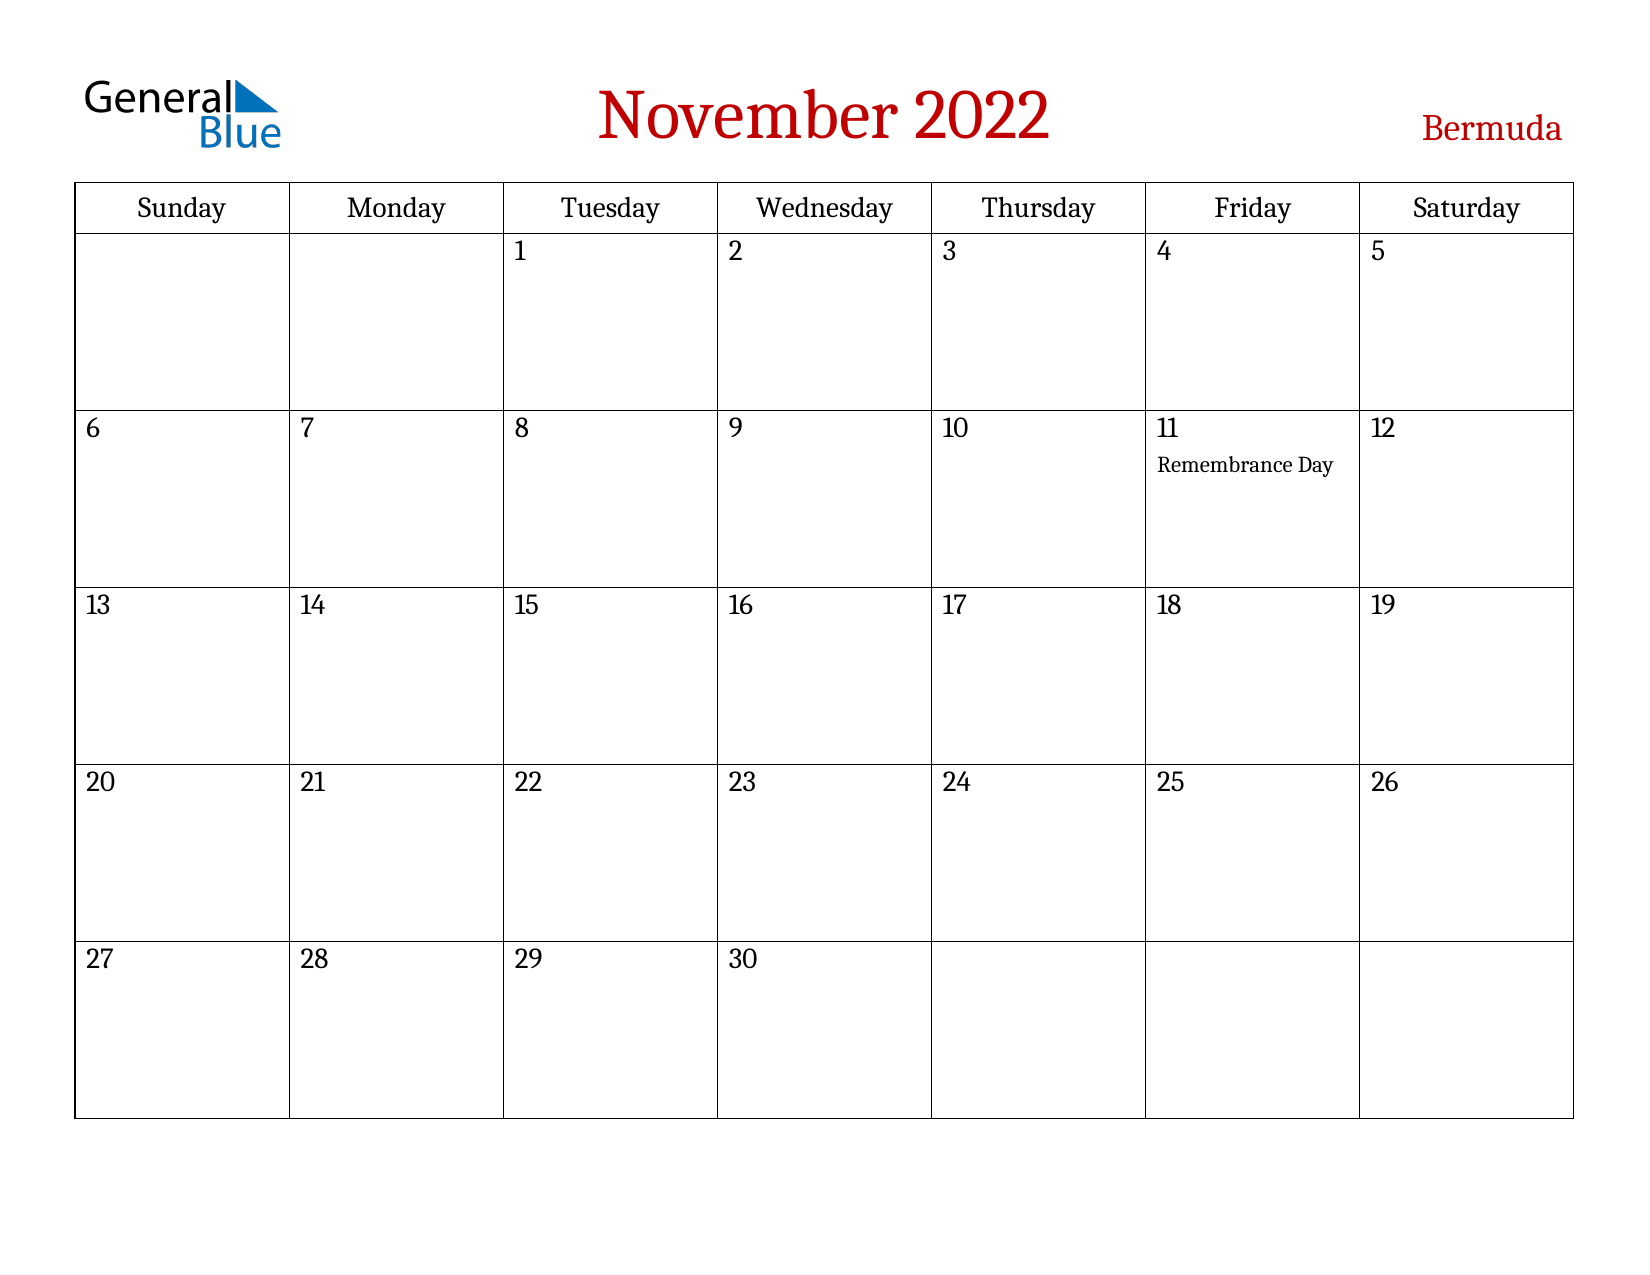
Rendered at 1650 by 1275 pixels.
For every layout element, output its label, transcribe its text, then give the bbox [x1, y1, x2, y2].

table_cell 29 [504, 942, 717, 983]
table_cell [932, 629, 1145, 764]
table_cell Friday [1146, 183, 1359, 233]
table_cell [1360, 983, 1573, 1118]
table_cell [1146, 983, 1359, 1118]
table_cell 17 [932, 588, 1145, 629]
table_cell [76, 234, 289, 275]
table_cell 16 [718, 588, 931, 629]
table_cell [504, 275, 717, 410]
table_cell 23 [718, 765, 931, 806]
table_cell [1360, 942, 1573, 983]
table_cell 10 [932, 411, 1145, 452]
table_cell [76, 452, 289, 587]
table_cell 15 [504, 588, 717, 629]
table_header Bermuda [1146, 75, 1574, 182]
table_cell [1146, 275, 1359, 410]
table_cell Saturday [1360, 183, 1573, 233]
table_cell [718, 629, 931, 764]
table_cell Monday [290, 183, 503, 233]
table_cell [504, 983, 717, 1118]
table_cell [290, 629, 503, 764]
table_cell Wednesday [718, 183, 931, 233]
table_cell 9 [718, 411, 931, 452]
table_cell [1360, 452, 1573, 587]
table_cell [504, 629, 717, 764]
table_cell 18 [1146, 588, 1359, 629]
table_cell [290, 806, 503, 941]
table_cell 7 [290, 411, 503, 452]
table_cell 8 [504, 411, 717, 452]
table_cell 22 [504, 765, 717, 806]
table_cell 26 [1360, 765, 1573, 806]
table_cell [1360, 275, 1573, 410]
table_cell [290, 275, 503, 410]
table_cell 11 [1146, 411, 1359, 452]
table_cell 28 [290, 942, 503, 983]
table_cell [718, 452, 931, 587]
table_cell 4 [1146, 234, 1359, 275]
table_cell 12 [1360, 411, 1573, 452]
table_cell [76, 983, 289, 1118]
table_cell 30 [718, 942, 931, 983]
table_cell 25 [1146, 765, 1359, 806]
table_cell 14 [290, 588, 503, 629]
table_cell Tuesday [504, 183, 717, 233]
table_cell [504, 806, 717, 941]
table_cell 27 [76, 942, 289, 983]
table_cell 6 [76, 411, 289, 452]
table_cell 21 [290, 765, 503, 806]
table_cell 3 [932, 234, 1145, 275]
table_cell [1146, 942, 1359, 983]
table_cell 13 [76, 588, 289, 629]
table_cell [76, 629, 289, 764]
table_cell 24 [932, 765, 1145, 806]
table_cell Sunday [76, 183, 289, 233]
table_cell [718, 275, 931, 410]
table_cell [1146, 629, 1359, 764]
table_cell [290, 234, 503, 275]
table_cell 20 [76, 765, 289, 806]
table_cell [76, 806, 289, 941]
table_cell 2 [718, 234, 931, 275]
table_cell Thursday [932, 183, 1145, 233]
table_cell [1360, 806, 1573, 941]
table_cell [718, 806, 931, 941]
table_cell [290, 452, 503, 587]
table_cell [1360, 629, 1573, 764]
table_cell [932, 942, 1145, 983]
table_cell 5 [1360, 234, 1573, 275]
table_cell [76, 275, 289, 410]
table_header November 2022 [503, 75, 1146, 182]
table_cell [718, 983, 931, 1118]
table_cell 19 [1360, 588, 1573, 629]
table_cell [504, 452, 717, 587]
table_cell [932, 983, 1145, 1118]
table_cell [1146, 806, 1359, 941]
table_header [75, 75, 503, 182]
table_cell [932, 806, 1145, 941]
table_cell Remembrance Day [1146, 452, 1359, 587]
picture [85, 80, 281, 148]
table_cell 1 [504, 234, 717, 275]
table_cell [932, 452, 1145, 587]
table_cell [290, 983, 503, 1118]
table_cell [932, 275, 1145, 410]
